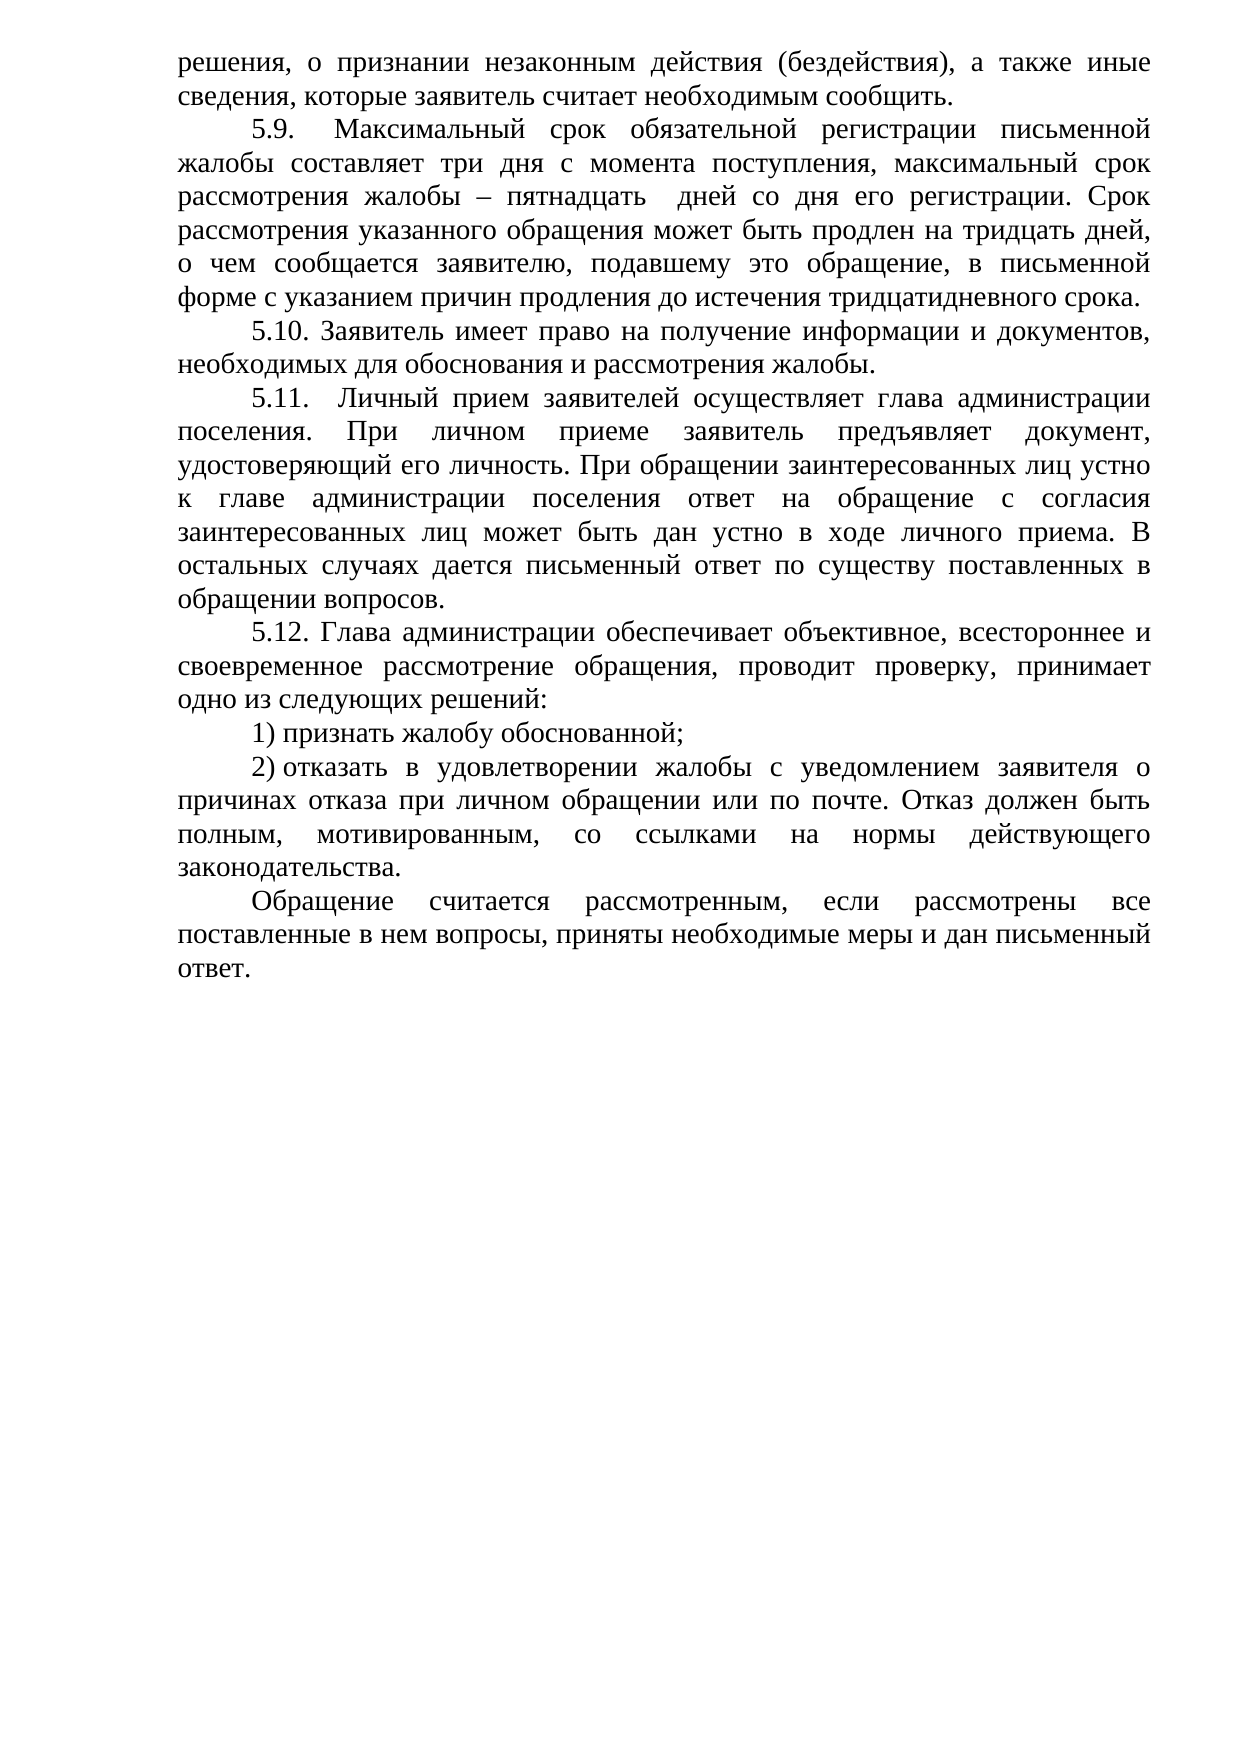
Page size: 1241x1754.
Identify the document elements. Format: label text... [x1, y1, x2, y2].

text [177, 44, 1152, 111]
text Обращение считается рассмотренным, если рассмотрены все поставленные в нем вопросы, приняты необходимые меры и дан письменный ответ. [177, 883, 1152, 983]
text 5.9. Максимальный срок обязательной регистрации письменной жалобы составляет три дня с момента поступления, максимальный срок рассмотрения жалобы – пятнадцать дней со дня его регистрации. Срок рассмотрения указанного обращения может быть продлен на тридцать дней, о чем сообщается заявителю, подавшему это обращение, в письменной форме с указанием причин продления до истечения тридцатидневного срока. [177, 111, 1152, 313]
text 5.11. Личный прием заявителей осуществляет глава администрации поселения. При личном приеме заявитель предъявляет документ, удостоверяющий его личность. При обращении заинтересованных лиц устно к главе администрации поселения ответ на обращение с согласия заинтересованных лиц может быть дан устно в ходе личного приема. В остальных случаях дается письменный ответ по существу поставленных в обращении вопросов. [177, 380, 1152, 614]
text 5.10. Заявитель имеет право на получение информации и документов, необходимых для обоснования и рассмотрения жалобы. [177, 313, 1152, 380]
text 5.12. Глава администрации обеспечивает объективное, всестороннее и своевременное рассмотрение обращения, проводит проверку, принимает одно из следующих решений: [177, 614, 1152, 715]
text 2) отказать в удовлетворении жалобы с уведомлением заявителя о причинах отказа при личном обращении или по почте. Отказ должен быть полным, мотивированным, со ссылками на нормы действующего законодательства. [177, 749, 1152, 883]
text 1) признать жалобу обоснованной; [177, 715, 1152, 749]
